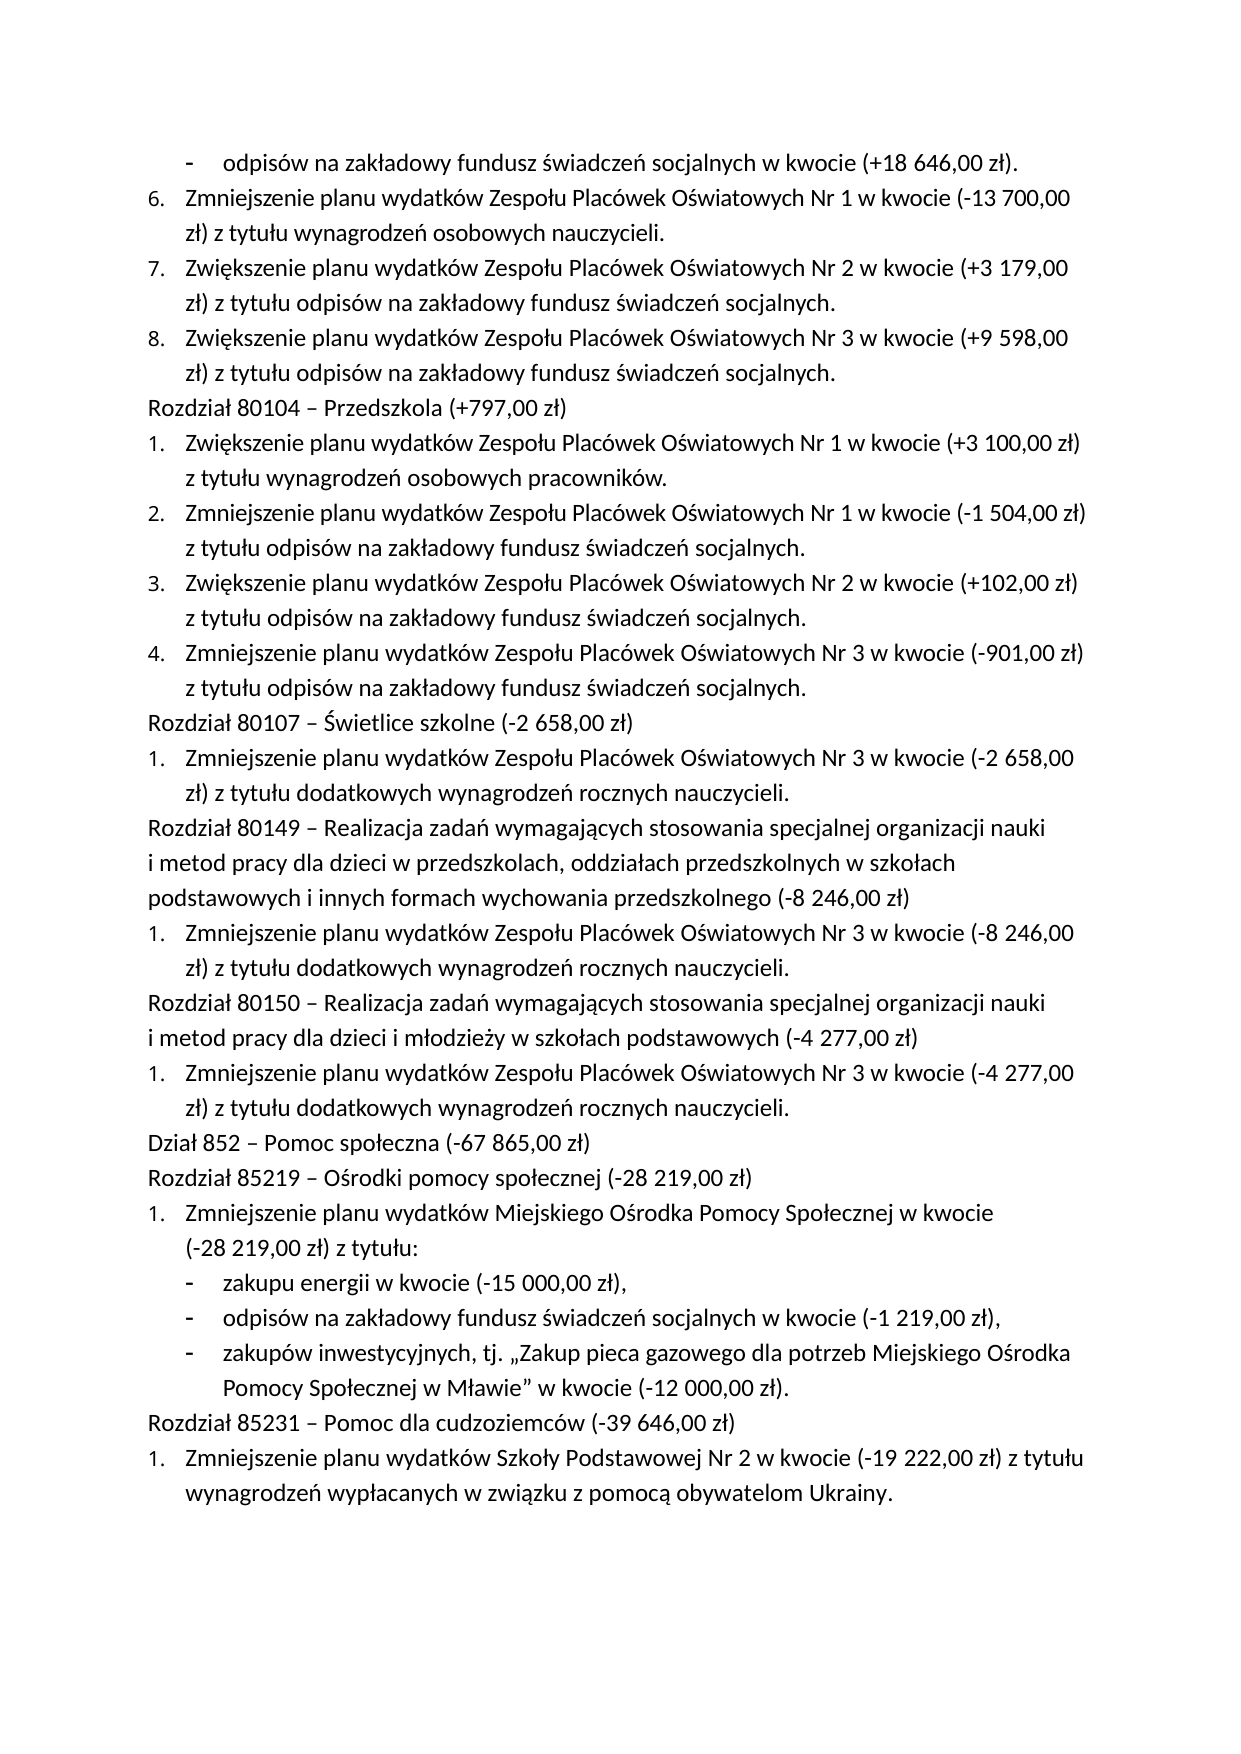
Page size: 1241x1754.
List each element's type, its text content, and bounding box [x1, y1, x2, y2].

list Zmniejszenie planu wydatków Zespołu Placówek Oświatowych Nr 3 w kwocie (-2 658,00 zł) z tytułu dodatkowych wynagrodzeń rocznych nauczycieli. [148, 743, 1093, 808]
list Zwiększenie planu wydatków Zespołu Placówek Oświatowych Nr 2 w kwocie (+3 179,00 zł) z tytułu odpisów na zakładowy fundusz świadczeń socjalnych. [148, 253, 1093, 318]
text Rozdział 80104 – Przedszkola (+797,00 zł) [148, 393, 1093, 423]
list zakupu energii w kwocie (-15 000,00 zł), [185, 1268, 1093, 1298]
list Zmniejszenie planu wydatków Miejskiego Ośrodka Pomocy Społecznej w kwocie (-28 219,00 zł) z tytułu: [148, 1198, 1093, 1263]
text Rozdział 80149 – Realizacja zadań wymagających stosowania specjalnej organizacji nauki i metod pracy dla dzieci w przedszkolach, oddziałach przedszkolnych w szkołach podstawowych i innych formach wychowania przedszkolnego (-8 246,00 zł) [148, 813, 1093, 913]
list Zmniejszenie planu wydatków Zespołu Placówek Oświatowych Nr 1 w kwocie (-13 700,00 zł) z tytułu wynagrodzeń osobowych nauczycieli. [148, 183, 1093, 248]
list odpisów na zakładowy fundusz świadczeń socjalnych w kwocie (+18 646,00 zł). [185, 148, 1093, 178]
list Zmniejszenie planu wydatków Zespołu Placówek Oświatowych Nr 1 w kwocie (-1 504,00 zł) z tytułu odpisów na zakładowy fundusz świadczeń socjalnych. [148, 498, 1093, 563]
list Zwiększenie planu wydatków Zespołu Placówek Oświatowych Nr 3 w kwocie (+9 598,00 zł) z tytułu odpisów na zakładowy fundusz świadczeń socjalnych. [148, 323, 1093, 388]
text Rozdział 85231 – Pomoc dla cudzoziemców (-39 646,00 zł) [148, 1408, 1093, 1438]
list Zmniejszenie planu wydatków Zespołu Placówek Oświatowych Nr 3 w kwocie (-901,00 zł) z tytułu odpisów na zakładowy fundusz świadczeń socjalnych. [148, 638, 1093, 703]
text Rozdział 85219 – Ośrodki pomocy społecznej (-28 219,00 zł) [148, 1163, 1093, 1193]
text Rozdział 80107 – Świetlice szkolne (-2 658,00 zł) [148, 708, 1093, 738]
text Dział 852 – Pomoc społeczna (-67 865,00 zł) [148, 1128, 1093, 1158]
text Rozdział 80150 – Realizacja zadań wymagających stosowania specjalnej organizacji nauki i metod pracy dla dzieci i młodzieży w szkołach podstawowych (-4 277,00 zł) [148, 988, 1093, 1053]
list Zwiększenie planu wydatków Zespołu Placówek Oświatowych Nr 2 w kwocie (+102,00 zł) z tytułu odpisów na zakładowy fundusz świadczeń socjalnych. [148, 568, 1093, 633]
list zakupów inwestycyjnych, tj. „Zakup pieca gazowego dla potrzeb Miejskiego Ośrodka Pomocy Społecznej w Mławie” w kwocie (-12 000,00 zł). [185, 1338, 1093, 1403]
list Zmniejszenie planu wydatków Zespołu Placówek Oświatowych Nr 3 w kwocie (-4 277,00 zł) z tytułu dodatkowych wynagrodzeń rocznych nauczycieli. [148, 1058, 1093, 1123]
list Zmniejszenie planu wydatków Szkoły Podstawowej Nr 2 w kwocie (-19 222,00 zł) z tytułu wynagrodzeń wypłacanych w związku z pomocą obywatelom Ukrainy. [148, 1443, 1093, 1508]
list Zwiększenie planu wydatków Zespołu Placówek Oświatowych Nr 1 w kwocie (+3 100,00 zł) z tytułu wynagrodzeń osobowych pracowników. [148, 428, 1093, 493]
list odpisów na zakładowy fundusz świadczeń socjalnych w kwocie (-1 219,00 zł), [185, 1303, 1093, 1333]
list Zmniejszenie planu wydatków Zespołu Placówek Oświatowych Nr 3 w kwocie (-8 246,00 zł) z tytułu dodatkowych wynagrodzeń rocznych nauczycieli. [148, 918, 1093, 983]
